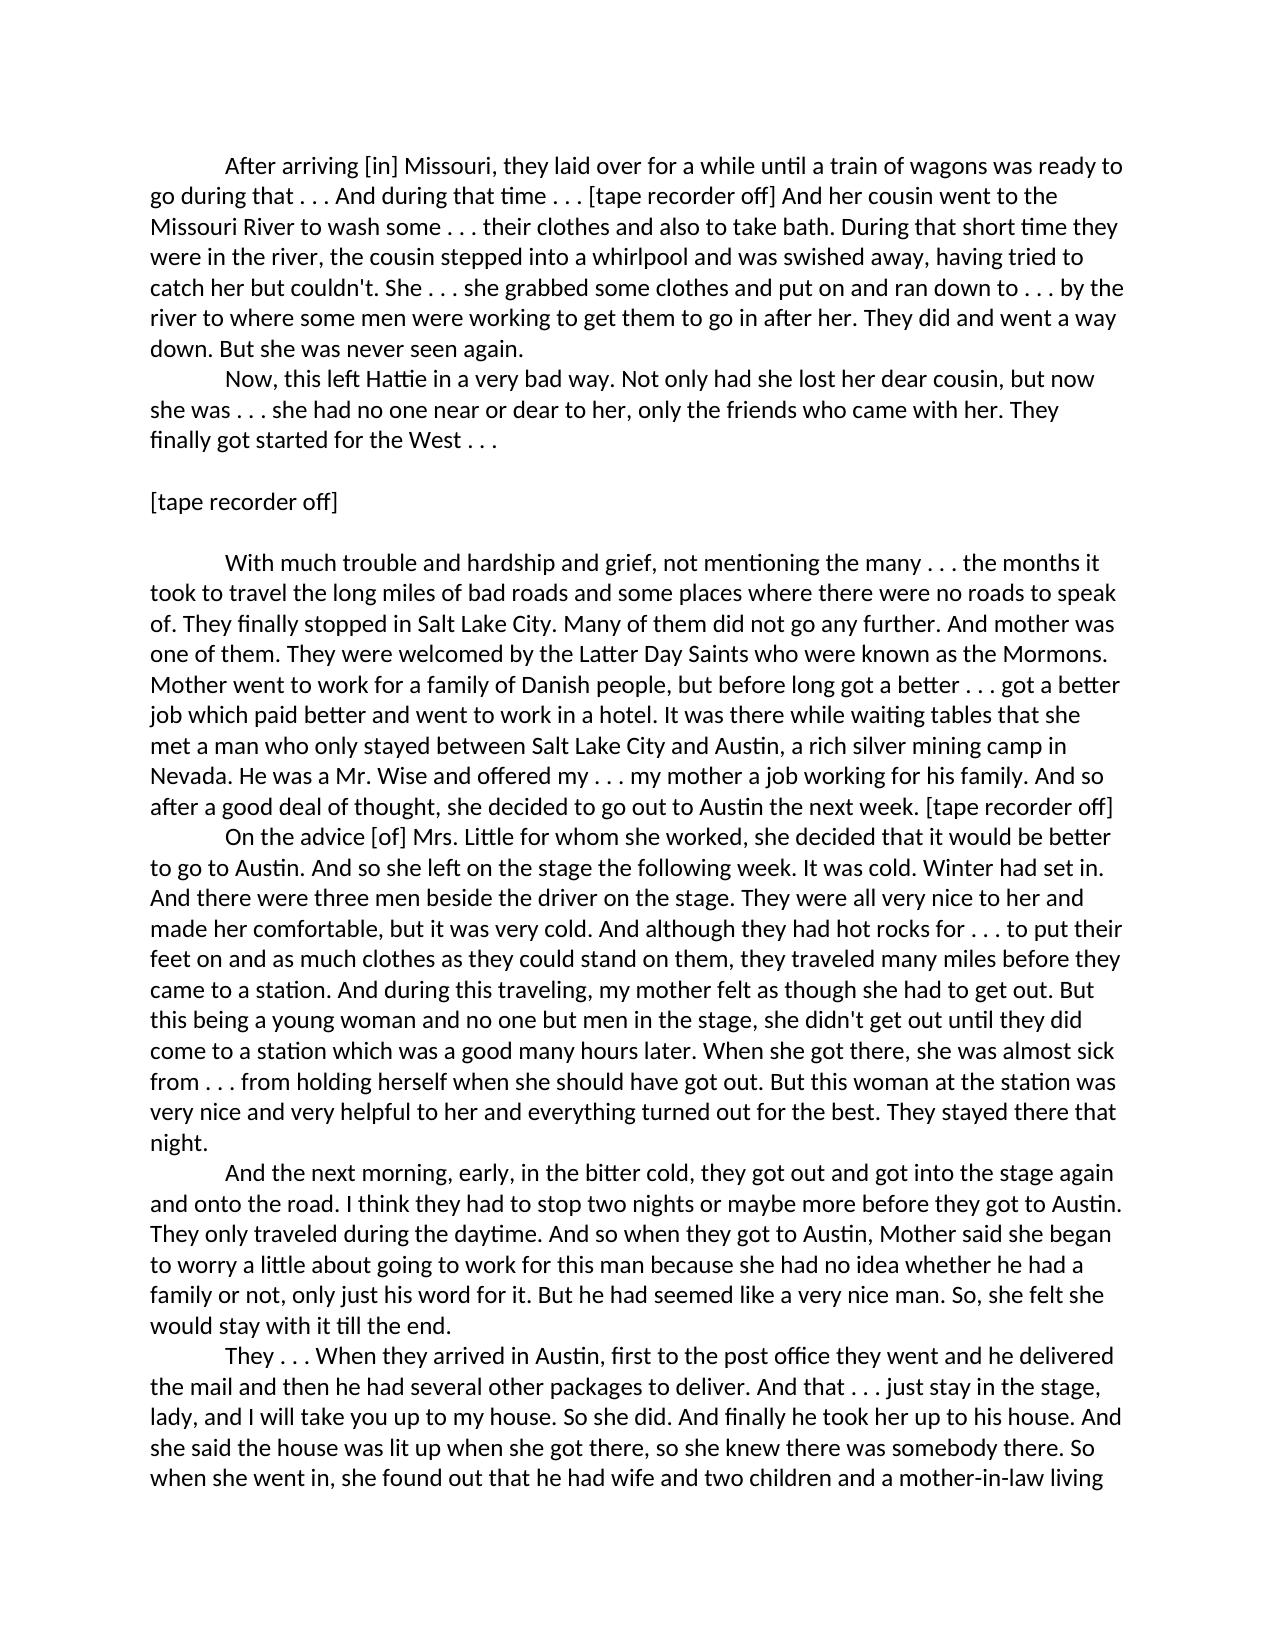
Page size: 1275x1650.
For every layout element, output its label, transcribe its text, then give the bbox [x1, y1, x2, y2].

text Now, this left Hattie in a very bad way. Not only had she lost her dear cousin, but now she was . . . she had no one near or dear to her, only the friends who came with her. They finally got started for the West . . . [150, 364, 1125, 455]
text After arriving [in] Missouri, they laid over for a while until a train of wagons was ready to go during that . . . And during that time . . . [tape recorder off] And her cousin went to the Missouri River to wash some . . . their clothes and also to take bath. During that short time they were in the river, the cousin stepped into a whirlpool and was swished away, having tried to catch her but couldn't. She . . . she grabbed some clothes and put on and ran down to . . . by the river to where some men were working to get them to go in after her. They did and went a way down. But she was never seen again. [150, 150, 1125, 364]
text With much trouble and hardship and grief, not mentioning the many . . . the months it took to travel the long miles of bad roads and some places where there were no roads to speak of. They finally stopped in Salt Lake City. Many of them did not go any further. And mother was one of them. They were welcomed by the Latter Day Saints who were known as the Mormons. Mother went to work for a family of Danish people, but before long got a better . . . got a better job which paid better and went to work in a hotel. It was there while waiting tables that she met a man who only stayed between Salt Lake City and Austin, a rich silver mining camp in Nevada. He was a Mr. Wise and offered my . . . my mother a job working for his family. And so after a good deal of thought, she decided to go out to Austin the next week. [tape recorder off] [150, 547, 1125, 821]
text And the next morning, early, in the bitter cold, they got out and got into the stage again and onto the road. I think they had to stop two nights or maybe more before they got to Austin. They only traveled during the daytime. And so when they got to Austin, Mother said she began to worry a little about going to work for this man because she had no idea whether he had a family or not, only just his word for it. But he had seemed like a very nice man. So, she felt she would stay with it till the end. [150, 1157, 1125, 1340]
text On the advice [of] Mrs. Little for whom she worked, she decided that it would be better to go to Austin. And so she left on the stage the following week. It was cold. Winter had set in. And there were three men beside the driver on the stage. They were all very nice to her and made her comfortable, but it was very cold. And although they had hot rocks for . . . to put their feet on and as much clothes as they could stand on them, they traveled many miles before they came to a station. And during this traveling, my mother felt as though she had to get out. But this being a young woman and no one but men in the stage, she didn't get out until they did come to a station which was a good many hours later. When she got there, she was almost sick from . . . from holding herself when she should have got out. But this woman at the station was very nice and very helpful to her and everything turned out for the best. They stayed there that night. [150, 821, 1125, 1157]
text [tape recorder off] [150, 486, 1125, 516]
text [150, 1340, 1125, 1493]
